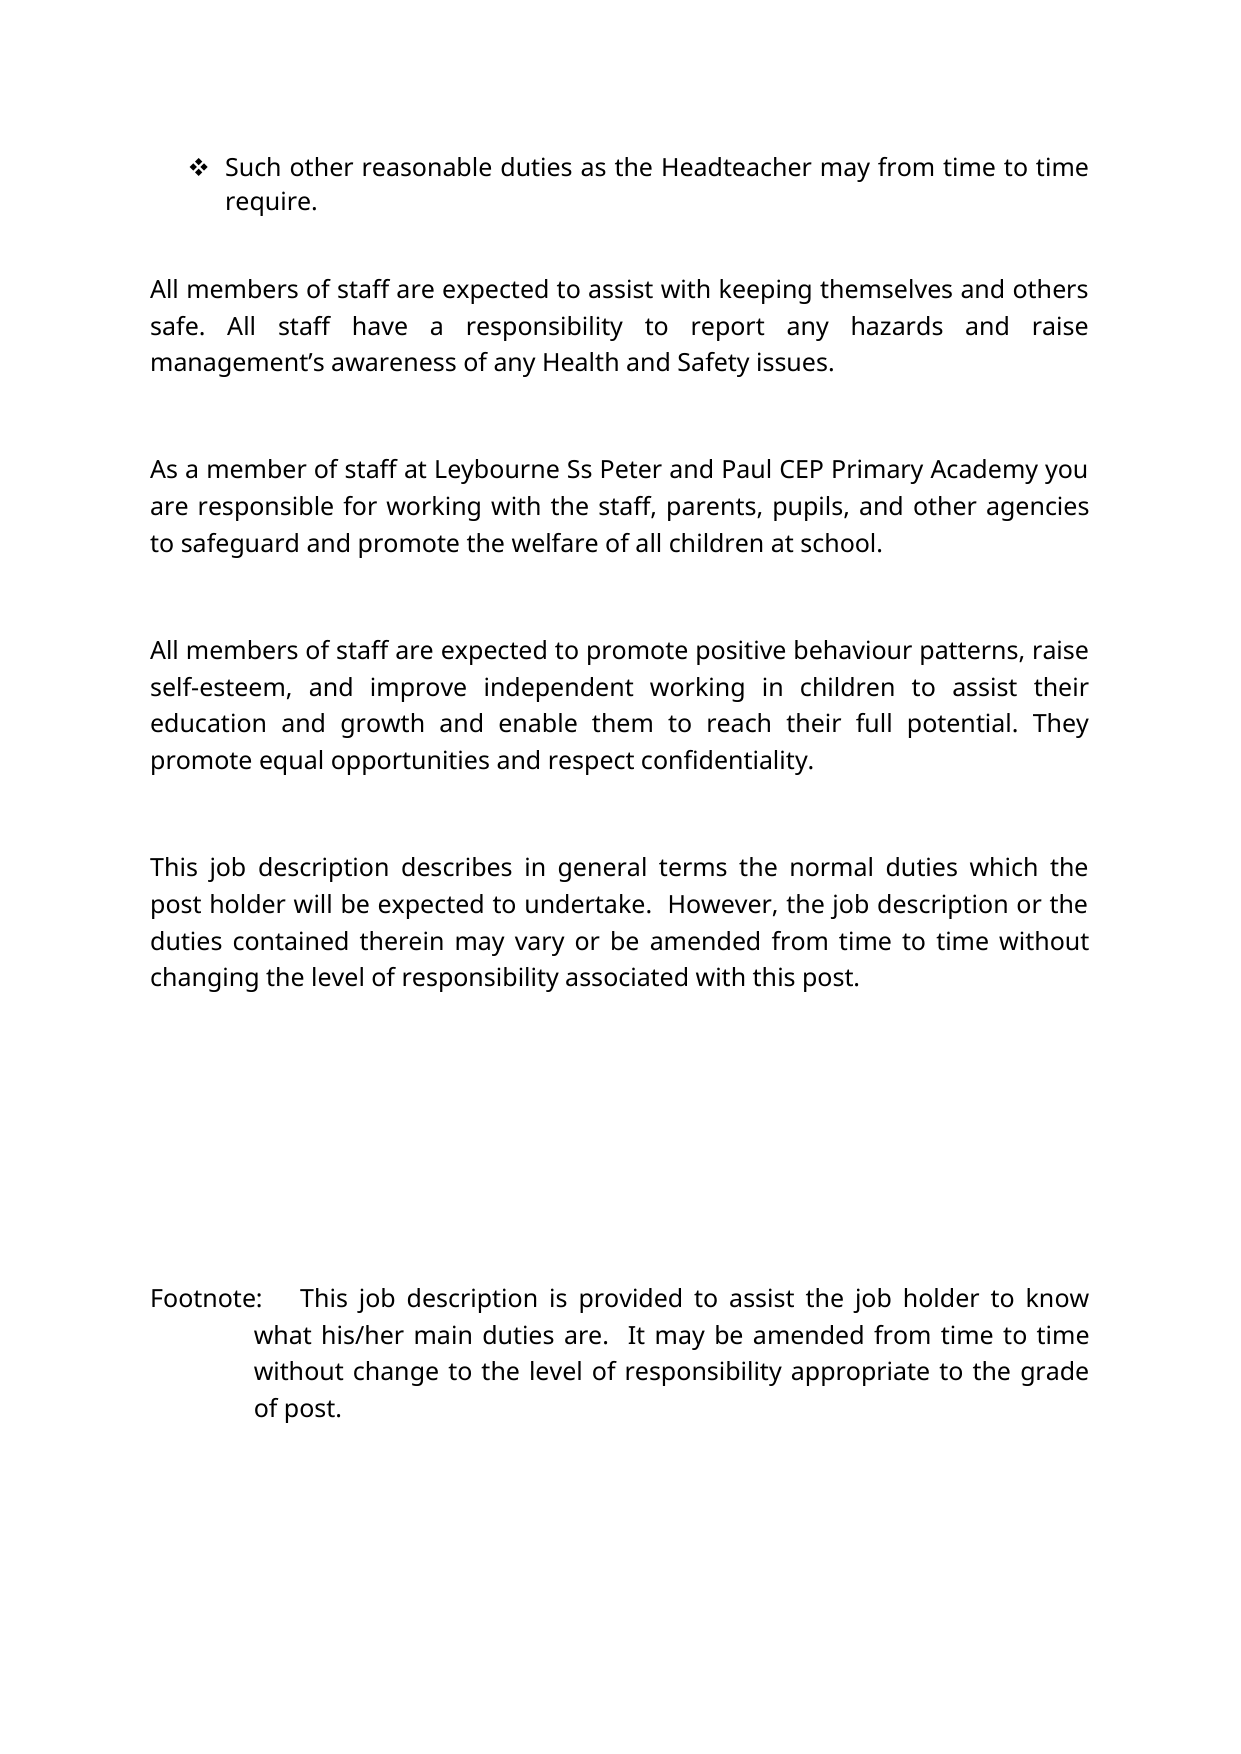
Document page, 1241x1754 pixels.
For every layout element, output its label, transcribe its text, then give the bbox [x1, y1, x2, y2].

text All members of staff are expected to assist with keeping themselves and others safe. All staff have a responsibility to report any hazards and raise management’s awareness of any Health and Safety issues. [150, 272, 1090, 379]
text As a member of staff at Leybourne Ss Peter and Paul CEP Primary Academy you are responsible for working with the staff, parents, pupils, and other agencies to safeguard and promote the welfare of all children at school. [150, 452, 1090, 559]
list Such other reasonable duties as the Headteacher may from time to time require. [187, 150, 1090, 218]
text This job description describes in general terms the normal duties which the post holder will be expected to undertake. However, the job description or the duties contained therein may vary or be amended from time to time without changing the level of responsibility associated with this post. [150, 849, 1090, 994]
text All members of staff are expected to promote positive behaviour patterns, raise self-esteem, and improve independent working in children to assist their education and growth and enable them to reach their full potential. They promote equal opportunities and respect confidentiality. [150, 632, 1090, 777]
text Footnote: This job description is provided to assist the job holder to know what his/her main duties are. It may be amended from time to time without change to the level of responsibility appropriate to the grade of post. [150, 1281, 1090, 1425]
